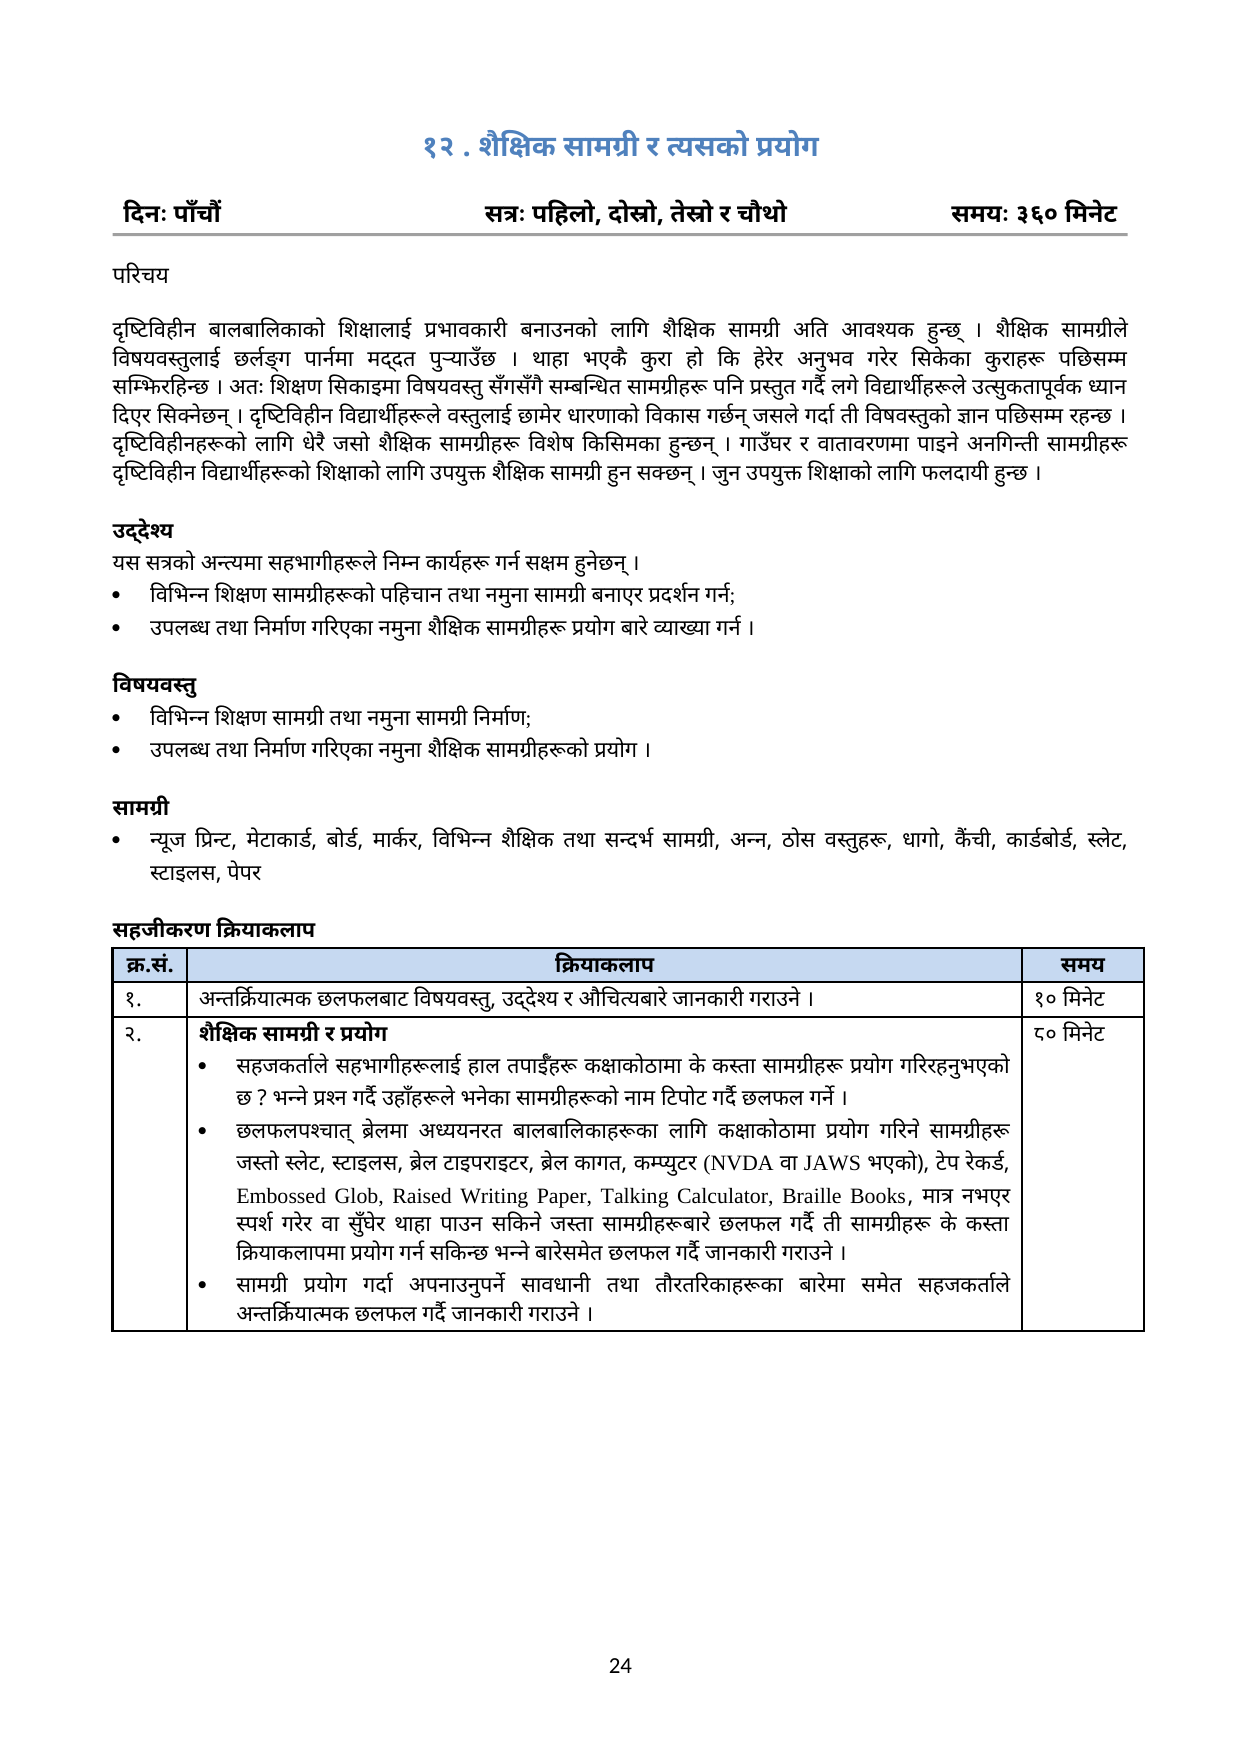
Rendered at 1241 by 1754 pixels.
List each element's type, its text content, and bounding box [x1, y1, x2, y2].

table_header [188, 949, 1021, 981]
list ; [112, 702, 1128, 734]
table_cell [1023, 983, 1143, 1016]
list ; [112, 579, 1128, 612]
table_cell [114, 983, 186, 1016]
table_cell [114, 1018, 186, 1330]
table_cell [188, 983, 1021, 1016]
table_cell [1023, 1018, 1143, 1330]
table_cell (NVDA JAWS Embossed Glob, Raised Writing Paper, Talking Calculator, Braille Books [188, 1018, 1021, 1330]
table_header [1023, 949, 1143, 981]
table_header [114, 949, 186, 981]
